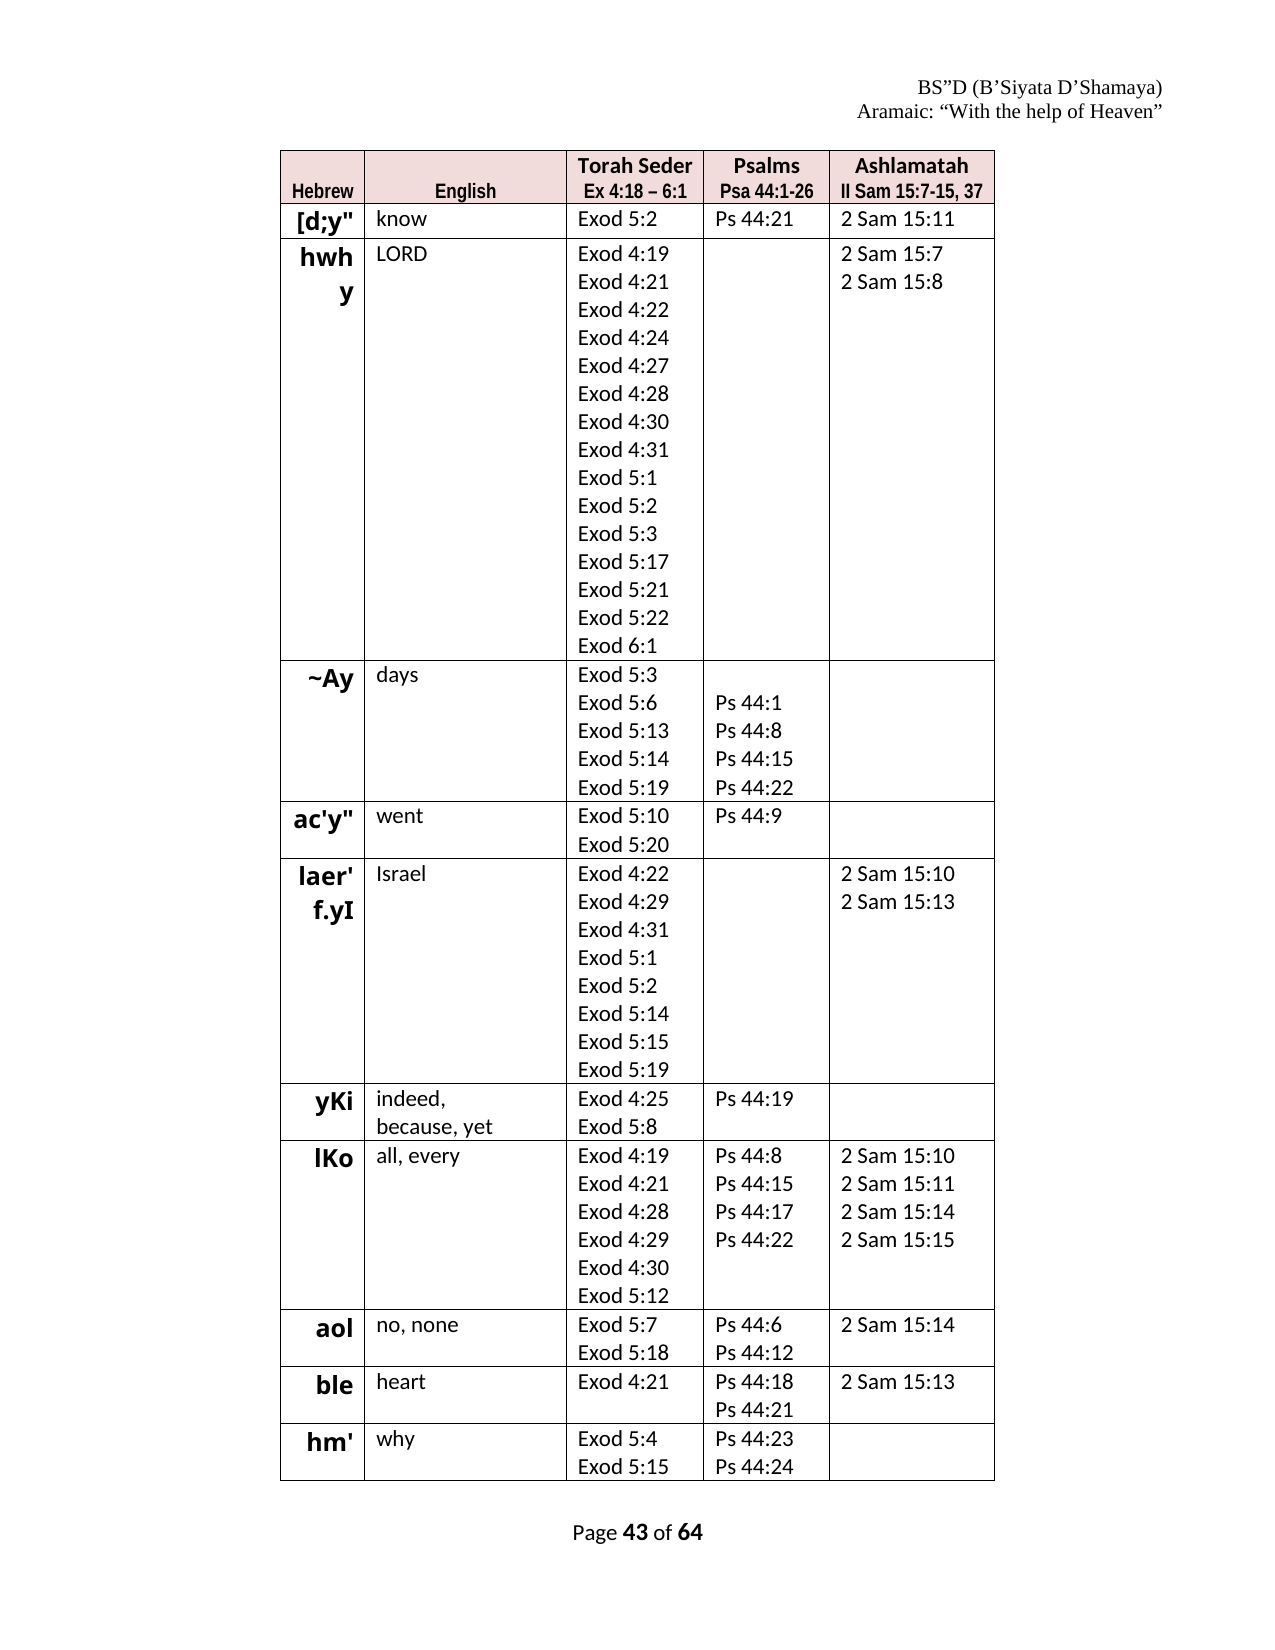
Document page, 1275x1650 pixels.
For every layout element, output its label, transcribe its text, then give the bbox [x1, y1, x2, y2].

table_cell Ps 44:8 Ps 44:15 Ps 44:17 Ps 44:22 [704, 1141, 829, 1309]
table_cell Exod 5:7 Exod 5:18 [567, 1310, 703, 1366]
table_cell 2 Sam 15:11 [830, 204, 994, 238]
table_cell yKi [281, 1084, 364, 1140]
table_cell 2 Sam 15:10 2 Sam 15:11 2 Sam 15:14 2 Sam 15:15 [830, 1141, 994, 1309]
table_cell Exod 4:25 Exod 5:8 [567, 1084, 703, 1140]
table_cell Exod 4:22 Exod 4:29 Exod 4:31 Exod 5:1 Exod 5:2 Exod 5:14 Exod 5:15 Exod 5:19 [567, 859, 703, 1083]
table_cell [d;y" [281, 204, 364, 238]
table_cell why [365, 1424, 566, 1480]
table_cell heart [365, 1367, 566, 1423]
table_header Hebrew [281, 151, 364, 203]
table_cell [830, 1084, 994, 1140]
table_cell hwhy [281, 239, 364, 659]
table_cell 2 Sam 15:7 2 Sam 15:8 [830, 239, 994, 659]
table_cell [830, 661, 994, 801]
table_cell [830, 1424, 994, 1480]
table_header English [365, 151, 566, 203]
table_cell Exod 4:21 [567, 1367, 703, 1423]
table_cell days [365, 661, 566, 801]
table_header Psalms Psa 44:1-26 [704, 151, 829, 203]
table_cell ac'y" [281, 802, 364, 858]
table_cell no, none [365, 1310, 566, 1366]
table_cell Ps 44:18 Ps 44:21 [704, 1367, 829, 1423]
table_cell went [365, 802, 566, 858]
table_cell Exod 5:10 Exod 5:20 [567, 802, 703, 858]
table_cell Exod 5:2 [567, 204, 703, 238]
table_cell aol [281, 1310, 364, 1366]
table_header Torah Seder Ex 4:18 – 6:1 [567, 151, 703, 203]
table_cell [830, 802, 994, 858]
table_cell Ps 44:21 [704, 204, 829, 238]
table_cell Exod 4:19 Exod 4:21 Exod 4:28 Exod 4:29 Exod 4:30 Exod 5:12 [567, 1141, 703, 1309]
table_cell 2 Sam 15:14 [830, 1310, 994, 1366]
table_cell [704, 859, 829, 1083]
table_cell know [365, 204, 566, 238]
table_cell Ps 44:1 Ps 44:8 Ps 44:15 Ps 44:22 [704, 661, 829, 801]
table_cell Israel [365, 859, 566, 1083]
table_cell ble [281, 1367, 364, 1423]
table_header Ashlamatah II Sam 15:7-15, 37 [830, 151, 994, 203]
table_cell hm' [281, 1424, 364, 1480]
table_cell Exod 5:3 Exod 5:6 Exod 5:13 Exod 5:14 Exod 5:19 [567, 661, 703, 801]
table_cell Ps 44:9 [704, 802, 829, 858]
table_cell Exod 5:4 Exod 5:15 Exod 5:22 [567, 1424, 703, 1480]
table_cell ~Ay [281, 661, 364, 801]
table_cell 2 Sam 15:10 2 Sam 15:13 [830, 859, 994, 1083]
table_cell 2 Sam 15:13 [830, 1367, 994, 1423]
table_cell lKo [281, 1141, 364, 1309]
table_cell laer'f.yI [281, 859, 364, 1083]
table_cell [704, 239, 829, 659]
table_cell Ps 44:6 Ps 44:12 [704, 1310, 829, 1366]
table_cell Ps 44:19 [704, 1084, 829, 1140]
table_cell indeed, because, yet [365, 1084, 566, 1140]
table_cell Ps 44:23 Ps 44:24 [704, 1424, 829, 1480]
table_cell LORD [365, 239, 566, 659]
table_cell all, every [365, 1141, 566, 1309]
table_cell Exod 4:19 Exod 4:21 Exod 4:22 Exod 4:24 Exod 4:27 Exod 4:28 Exod 4:30 Exod 4:31 Exod 5:1 Exod 5:2 Exod 5:3 Exod 5:17 Exod 5:21 Exod 5:22 Exod 6:1 [567, 239, 703, 659]
